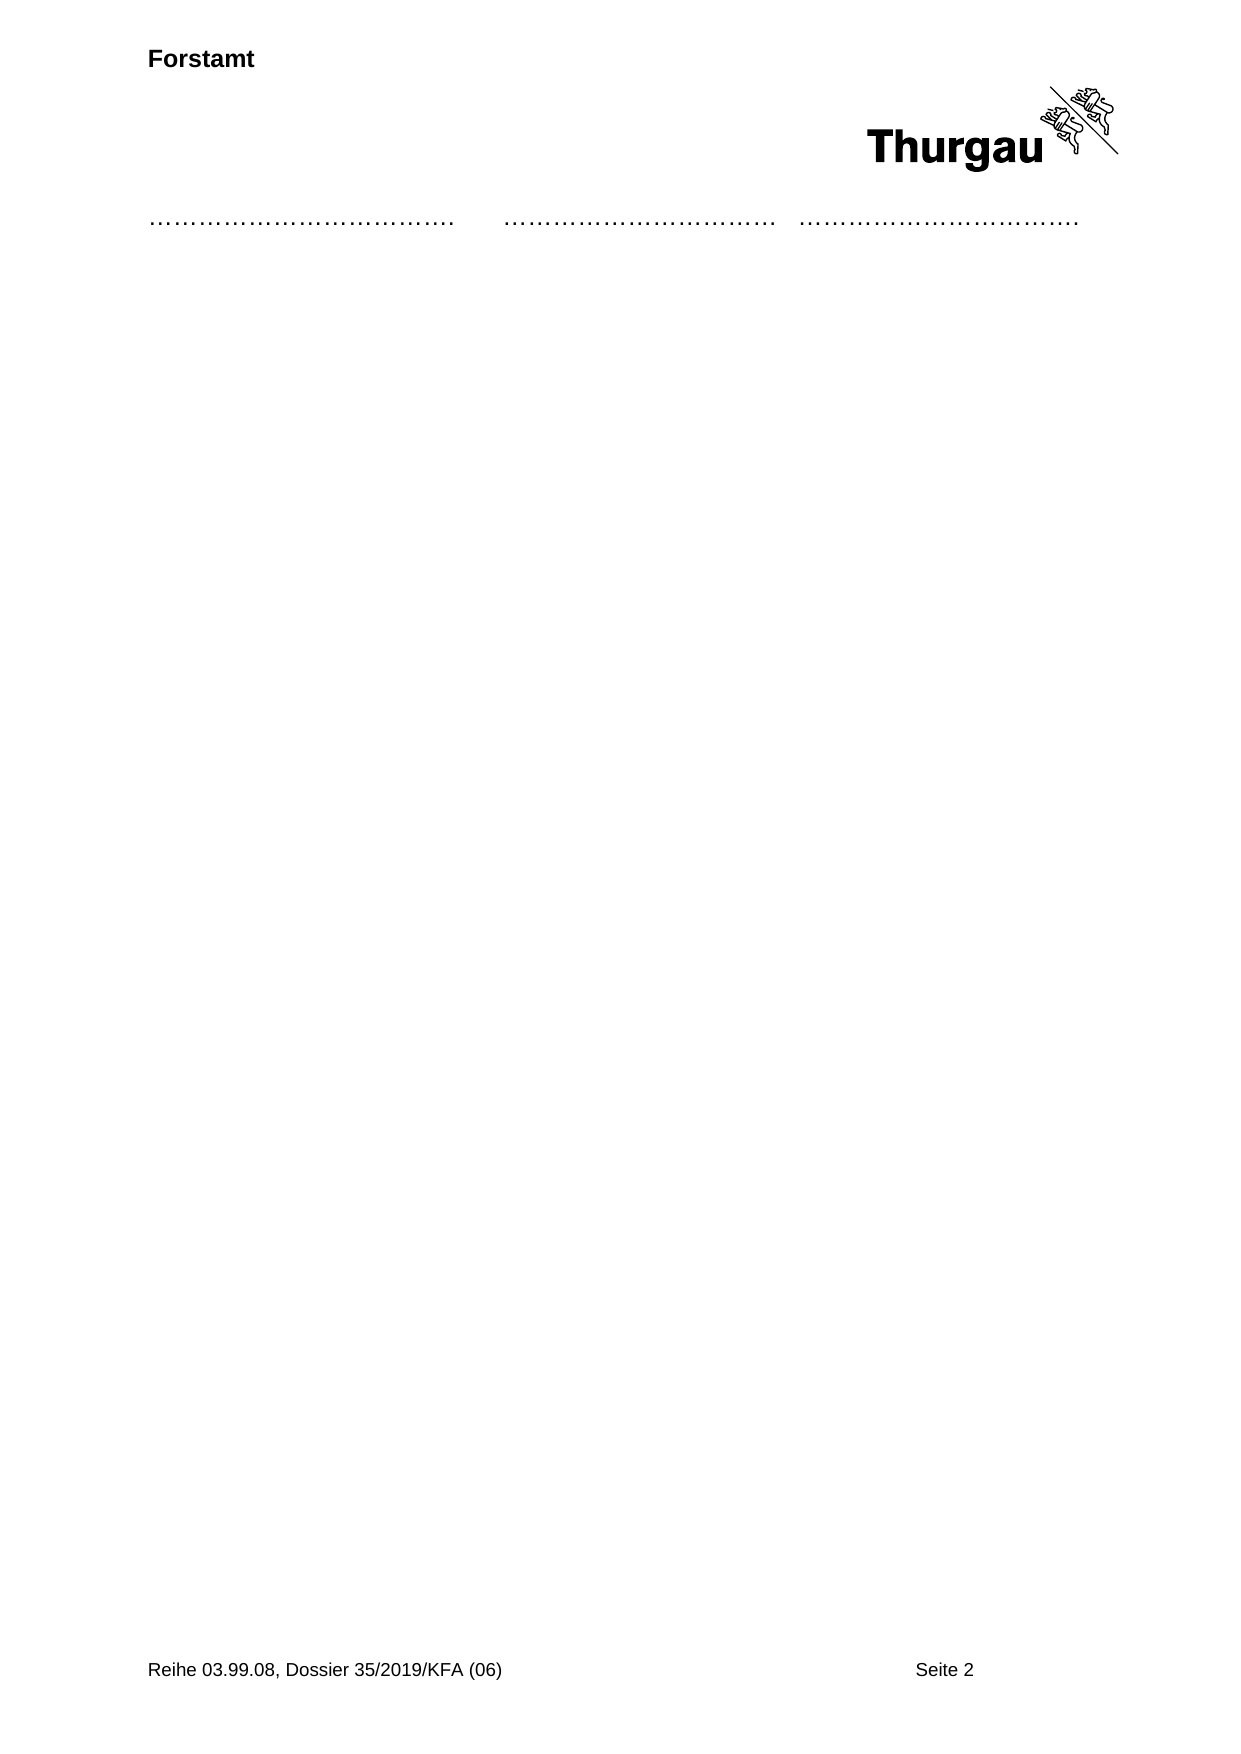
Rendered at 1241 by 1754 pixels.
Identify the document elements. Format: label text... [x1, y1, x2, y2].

text ………………………………. …………………………… ……………………………. [148, 202, 1093, 231]
